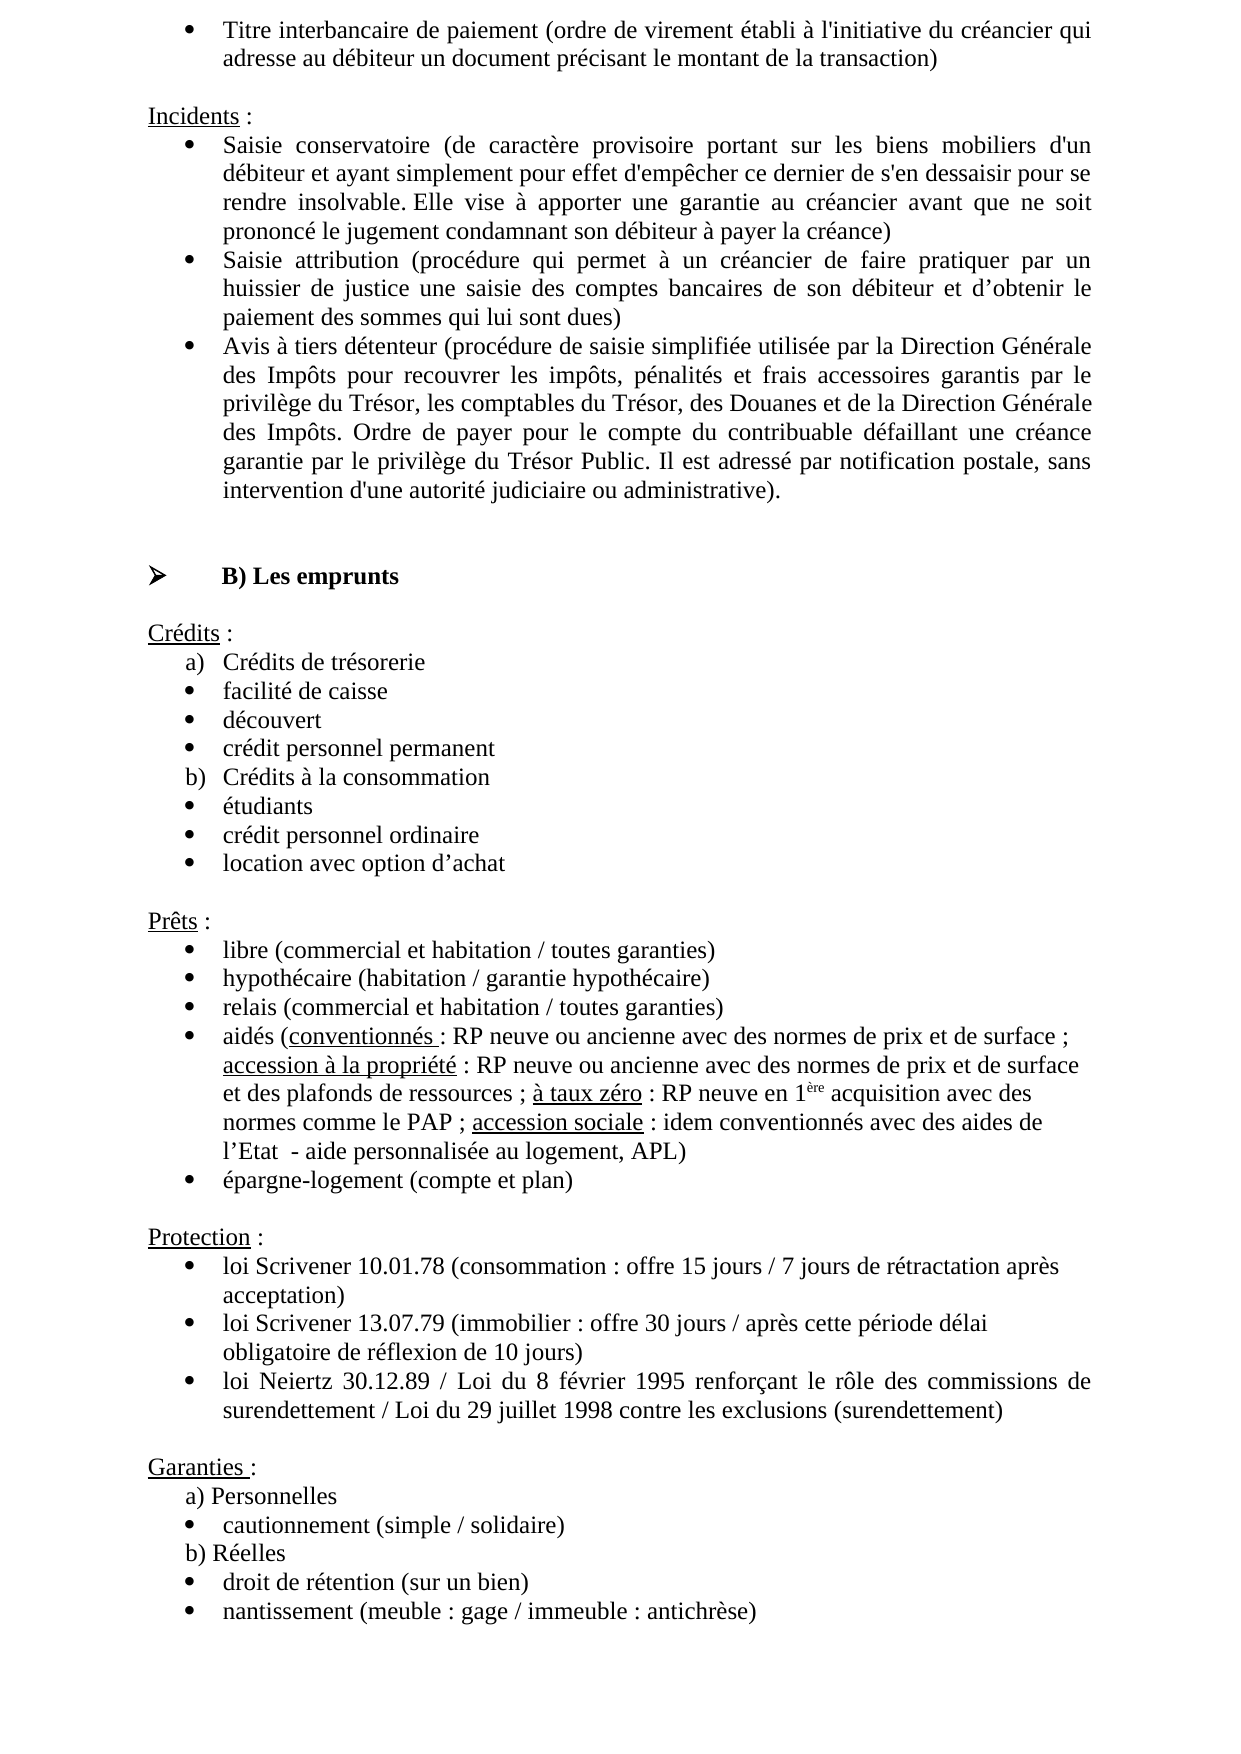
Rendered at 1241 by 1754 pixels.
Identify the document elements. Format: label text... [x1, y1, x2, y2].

list épargne-logement (compte et plan) [185, 1165, 1092, 1193]
text b) Réelles [148, 1538, 1092, 1567]
list loi Scrivener 10.01.78 (consommation : offre 15 jours / 7 jours de rétractation après acceptation) [185, 1251, 1092, 1308]
text Incidents : [148, 101, 1092, 130]
list Crédits à la consommation [185, 762, 1092, 791]
list Crédits de trésorerie [185, 647, 1092, 676]
list aidés (conventionnés : RP neuve ou ancienne avec des normes de prix et de surface ; accession à la propriété : RP neuve ou ancienne avec des normes de prix et de surface et des plafonds de ressources ; à taux zéro : RP neuve en 1ère acquisition avec des normes comme le PAP ; accession sociale : idem conventionnés avec des aides de l’Etat - aide personnalisée au logement, APL) [185, 1021, 1092, 1165]
list loi Neiertz 30.12.89 / Loi du 8 février 1995 renforçant le rôle des commissions de surendettement / Loi du 29 juillet 1998 contre les exclusions (surendettement) [185, 1366, 1092, 1423]
text a) Personnelles [148, 1481, 1092, 1510]
text Prêts : [148, 906, 1092, 935]
list hypothécaire (habitation / garantie hypothécaire) [185, 963, 1092, 992]
text Garanties : [148, 1452, 1092, 1481]
list facilité de caisse [185, 676, 1092, 705]
list Titre interbancaire de paiement (ordre de virement établi à l'initiative du créancier qui adresse au débiteur un document précisant le montant de la transaction) [185, 15, 1092, 72]
list droit de rétention (sur un bien) [185, 1567, 1092, 1596]
list cautionnement (simple / solidaire) [185, 1510, 1092, 1538]
list étudiants [185, 791, 1092, 820]
list location avec option d’achat [185, 848, 1092, 877]
list nantissement (meuble : gage / immeuble : antichrèse) [185, 1596, 1092, 1625]
text Crédits : [148, 618, 1092, 647]
list crédit personnel permanent [185, 733, 1092, 762]
list crédit personnel ordinaire [185, 820, 1092, 848]
list libre (commercial et habitation / toutes garanties) [185, 935, 1092, 963]
list loi Scrivener 13.07.79 (immobilier : offre 30 jours / après cette période délai obligatoire de réflexion de 10 jours) [185, 1308, 1092, 1366]
list B) Les emprunts [148, 561, 1092, 590]
list relais (commercial et habitation / toutes garanties) [185, 992, 1092, 1021]
list découvert [185, 705, 1092, 733]
list Saisie attribution (procédure qui permet à un créancier de faire pratiquer par un huissier de justice une saisie des comptes bancaires de son débiteur et d’obtenir le paiement des sommes qui lui sont dues) [185, 245, 1092, 331]
list Avis à tiers détenteur (procédure de saisie simplifiée utilisée par la Direction Générale des Impôts pour recouvrer les impôts, pénalités et frais accessoires garantis par le privilège du Trésor, les comptables du Trésor, des Douanes et de la Direction Générale des Impôts. Ordre de payer pour le compte du contribuable défaillant une créance garantie par le privilège du Trésor Public. Il est adressé par notification postale, sans intervention d'une autorité judiciaire ou administrative). [185, 331, 1092, 503]
text Protection : [148, 1222, 1092, 1251]
list Saisie conservatoire (de caractère provisoire portant sur les biens mobiliers d'un débiteur et ayant simplement pour effet d'empêcher ce dernier de s'en dessaisir pour se rendre insolvable. Elle vise à apporter une garantie au créancier avant que ne soit prononcé le jugement condamnant son débiteur à payer la créance) [185, 130, 1092, 245]
